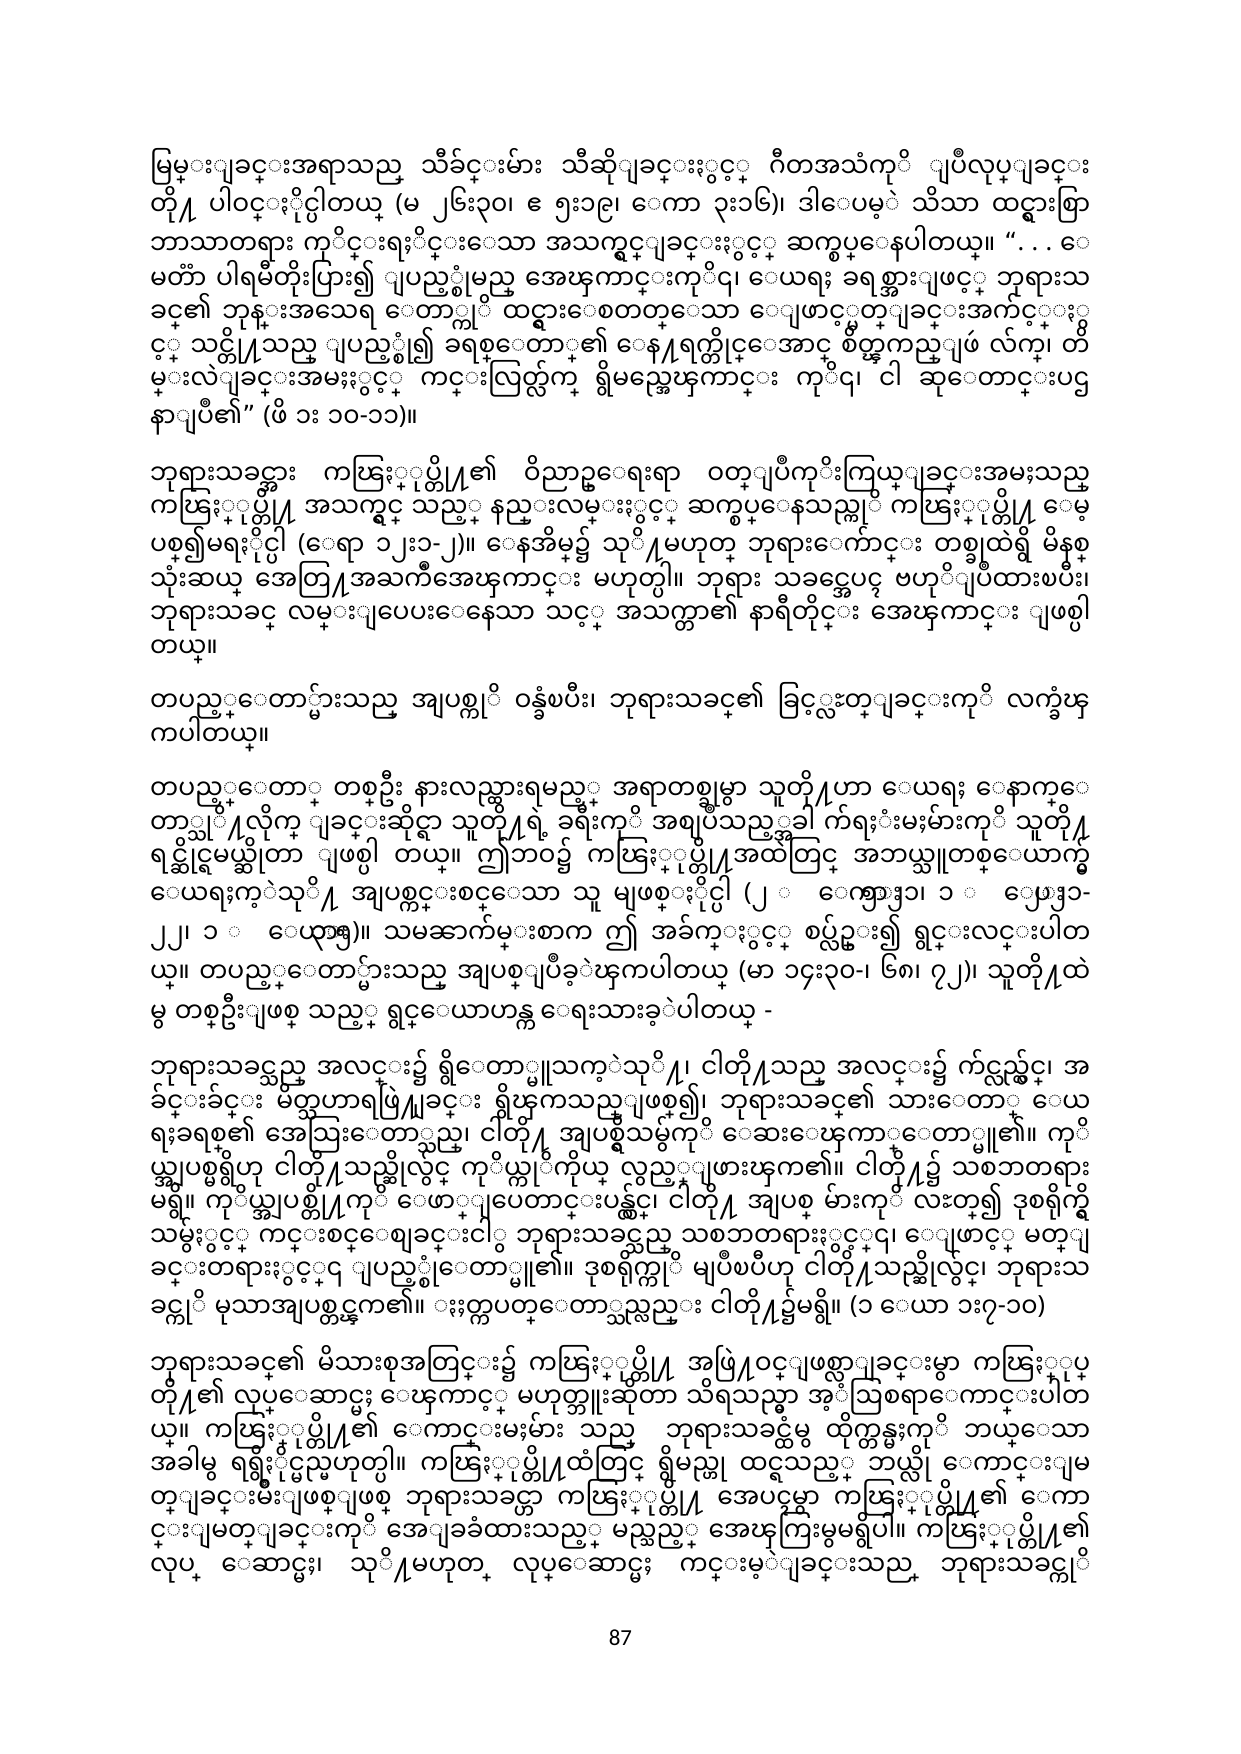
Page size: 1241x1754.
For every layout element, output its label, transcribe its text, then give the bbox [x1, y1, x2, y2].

text တပည့္ေတာ္မ်ားသည္ အျပစ္ကုိ ဝန္ခံၿပီး၊ ဘုရားသခင္၏ ခြင့္လႊတ္ျခင္းကုိ လက္ခံၾကပါတယ္။ [150, 684, 1090, 747]
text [150, 1347, 1090, 1577]
text ဘုရားသခင္အား ကၽြႏ္ုပ္တို႔၏ ဝိညာဥ္ေရးရာ ဝတ္ျပဳကုိးကြယ္ျခင္းအမႈသည္ ကၽြႏ္ုပ္တို႔ အသက္ရွင္ သည့္ နည္းလမ္းႏွင့္ ဆက္စပ္ေနသည္ကုိ ကၽြႏ္ုပ္တို႔ ေမ့ပစ္၍မရႏိုင္ပါ (ေရာ ၁၂း၁-၂)။ ေနအိမ္၌ သုိ႔မဟုတ္ ဘုရားေက်ာင္း တစ္ခုထဲရွိ မိနစ္ သုံးဆယ္ အေတြ႔အႀကဳံအေၾကာင္း မဟုတ္ပါ။ ဘုရား သခင္အေပၚ ဗဟုိျပဳထားၿပီး၊ ဘုရားသခင္ လမ္းျပေပးေနေသာ သင့္ အသက္တာ၏ နာရီတိုင္း အေၾကာင္း ျဖစ္ပါတယ္။ [150, 457, 1090, 659]
text ဘုရားသခင္သည္ အလင္း၌ ရွိေတာ္မူသက့ဲသုိ႔၊ ငါတို႔သည္ အလင္း၌ က်င္လည္လွ်င္၊ အခ်င္းခ်င္း မိတ္သဟာရဖြဲ႔ျခင္း ရွိၾကသည္ျဖစ္၍၊ ဘုရားသခင္၏ သားေတာ္ ေယရႈခရစ္၏ အေသြးေတာ္သည္၊ ငါတို႔ အျပစ္ရွိသမွ်ကုိ ေဆးေၾကာ္ေတာ္မူ၏။ ကုိယ္အျပစ္မရွိဟု ငါတို႔သည္ဆိုလွ်င္ ကုိယ္ကုိကိုယ္ လွည့္ျဖားၾက၏။ ငါတို႔၌ သစၥာတရားမရွိ။ ကုိယ္အျပစ္တို႔ကုိ ေဖာ္ျပေတာင္းပန္လွ်င္၊ ငါတို႔ အျပစ္ မ်ားကုိ လႊတ္၍ ဒုစရိုက္ရွိသမွ်ႏွင့္ ကင္းစင္ေစျခင္းငါွ ဘုရားသခင္သည္ သစၥာတရားႏွင့္၎၊ ေျဖာင့္ မတ္ျခင္းတရားႏွင့္၎ ျပည့္စုံေတာ္မူ၏။ ဒုစရိုက္ကုိ မျပဳၿပီဟု ငါတို႔သည္ဆိုလွ်င္၊ ဘုရားသခင္ကုိ မုသာအျပစ္တင္ၾက၏။ ႏႈတ္ကပတ္ေတာ္သည္လည္း ငါတို႔၌မရွိ။ (၁ ေယာ ၁း၇-၁၀) [150, 1051, 1090, 1321]
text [150, 150, 1090, 431]
text တပည့္ေတာ္ တစ္ဦး နားလည္ထားရမည့္ အရာတစ္ခုမွာ သူတို႔ဟာ ေယရႈ ေနာက္ေတာ္သုိ႔လိုက္ ျခင္းဆိုင္ရာ သူတို႔ရဲ့ ခရီးကုိ အစျပဳသည့္အခါ က်ရႈံးမႈမ်ားကုိ သူတို႔ ရင္ဆိုင္ရမယ္ဆိုတာ ျဖစ္ပါ တယ္။ ဤဘဝ၌ ကၽြႏ္ုပ္တို႔အထဲတြင္ အဘယ္သူတစ္ေယာက္မွ် ေယရႈက့ဲသုိ႔ အျပစ္ကင္းစင္ေသာ သူ မျဖစ္ႏိုင္ပါ (၂ ေကာ ၅း၂၁၊ ၁ ေပ ၂း၂၁-၂၂၊ ၁ ေယာ ၃း၅)။ သမၼာက်မ္းစာက ဤ အခ်က္ႏွင့္ စပ္လ်ဥ္း၍ ရွင္းလင္းပါတယ္။ တပည့္ေတာ္မ်ားသည္ အျပစ္ျပဳခ့ဲၾကပါတယ္ (မာ ၁၄း၃၀-၊ ၆၈၊ ၇၂)၊ သူတို႔ထဲမွ တစ္ဦးျဖစ္ သည့္ ရွင္ေယာဟန္က ေရးသားခ့ဲပါတယ္ - [150, 772, 1090, 1025]
